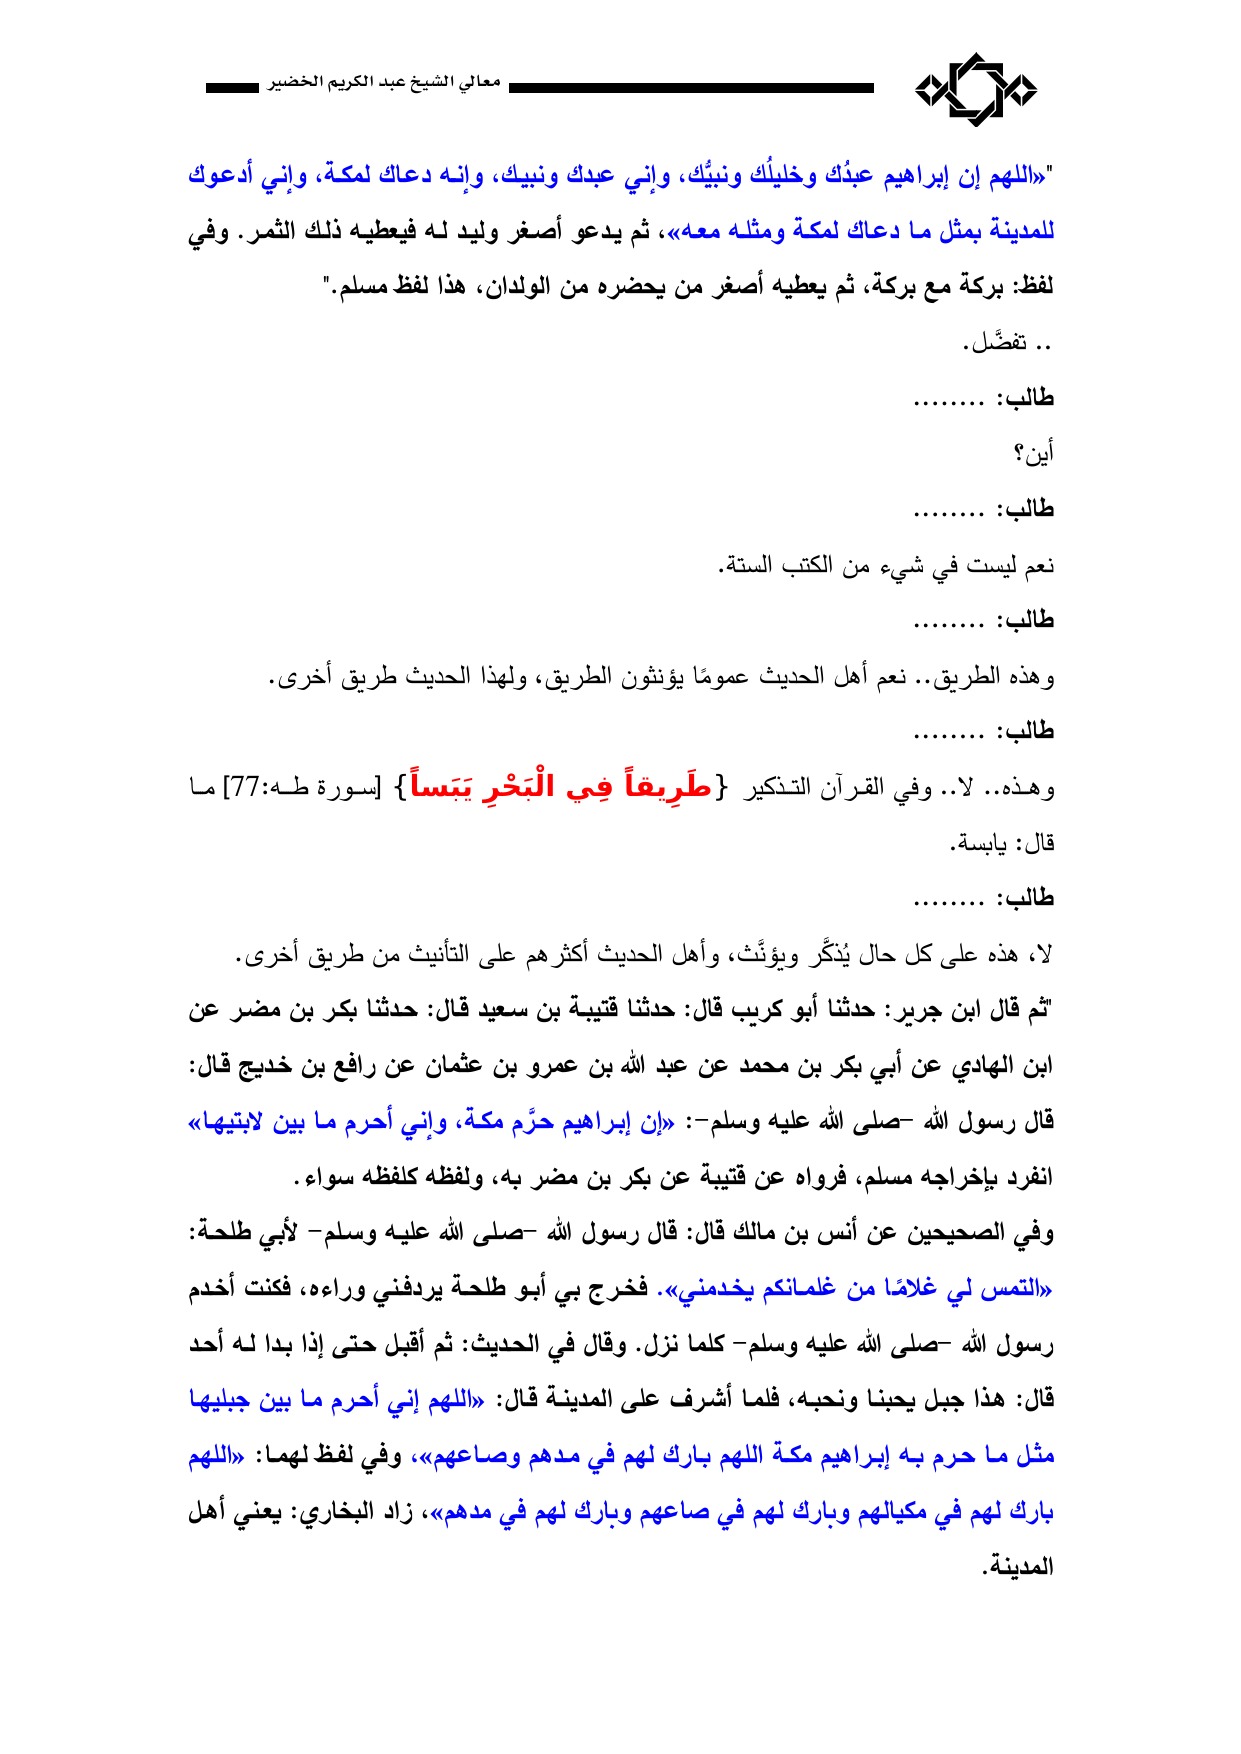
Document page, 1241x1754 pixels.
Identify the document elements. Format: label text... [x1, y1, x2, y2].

text "«اللهم إن إبراهيم عبدُك وخليلُك ونبيُّك، وإني عبدك ونبيك، وإنه دعاك لمكة، وإني أدعوك للمدينة بمثل ما دعاك لمكة ومثله معه»، ثم يدعو أصغر وليد له فيعطيه ذلك الثمر. وفي لفظ: بركة مع بركة، ثم يعطيه أصغر من يحضره من الولدان، هذا لفظ مسلم." [187, 150, 1053, 310]
text لا، هذه على كل حال يُذكَّر ويؤنَّث، وأهل الحديث أكثرهم على التأنيث من طريق أخرى. [187, 929, 1053, 977]
text طالب: ........ [187, 484, 1053, 532]
text طالب: ........ [187, 595, 1053, 644]
text طالب: ........ [187, 373, 1053, 421]
text طالب: ........ [187, 706, 1053, 755]
text وفي الصحيحين عن أنس بن مالك قال: قال رسول الله -صلى الله عليه وسلم- لأبي طلحة: «التمس لي غلامًا من غلمانكم يخدمني». فخرج بي أبو طلحة يردفني وراءه، فكنت أخدم رسول الله -صلى الله عليه وسلم- كلما نزل. وقال في الحديث: ثم أقبل حتى إذا بدا له أحد قال: هذا جبل يحبنا ونحبه، فلما أشرف على المدينة قال: «اللهم إني أحرم ما بين جبليها مثل ما حرم به إبراهيم مكة اللهم بارك لهم في مدهم وصاعهم»، وفي لفظ لهما: «اللهم بارك لهم في مكيالهم وبارك لهم في صاعهم وبارك لهم في مدهم»، زاد البخاري: يعني أهل المدينة. [187, 1207, 1053, 1590]
text أين؟ [187, 428, 1053, 477]
text وهذه الطريق.. نعم أهل الحديث عمومًا يؤنثون الطريق، ولهذا الحديث طريق أخرى. [187, 651, 1053, 699]
text طالب: ........ [187, 873, 1053, 922]
text .. تفضَّل. [187, 317, 1053, 366]
text وهذه.. لا.. وفي القرآن التذكير {طَرِيقاً فِي الْبَحْرِ يَبَساً} [سورة طـه:77] ما قال: يابسة. [187, 762, 1053, 866]
text "ثم قال ابن جرير: حدثنا أبو كريب قال: حدثنا قتيبة بن سعيد قال: حدثنا بكر بن مضر عن ابن الهادي عن أبي بكر بن محمد عن عبد الله بن عمرو بن عثمان عن رافع بن خديج قال: قال رسول الله -صلى الله عليه وسلم-: «إن إبراهيم حرَّم مكة، وإني أحرم ما بين لابتيها» انفرد بإخراجه مسلم، فرواه عن قتيبة عن بكر بن مضر به، ولفظه كلفظه سواء. [187, 984, 1053, 1200]
text نعم ليست في شيء من الكتب الستة. [187, 540, 1053, 588]
